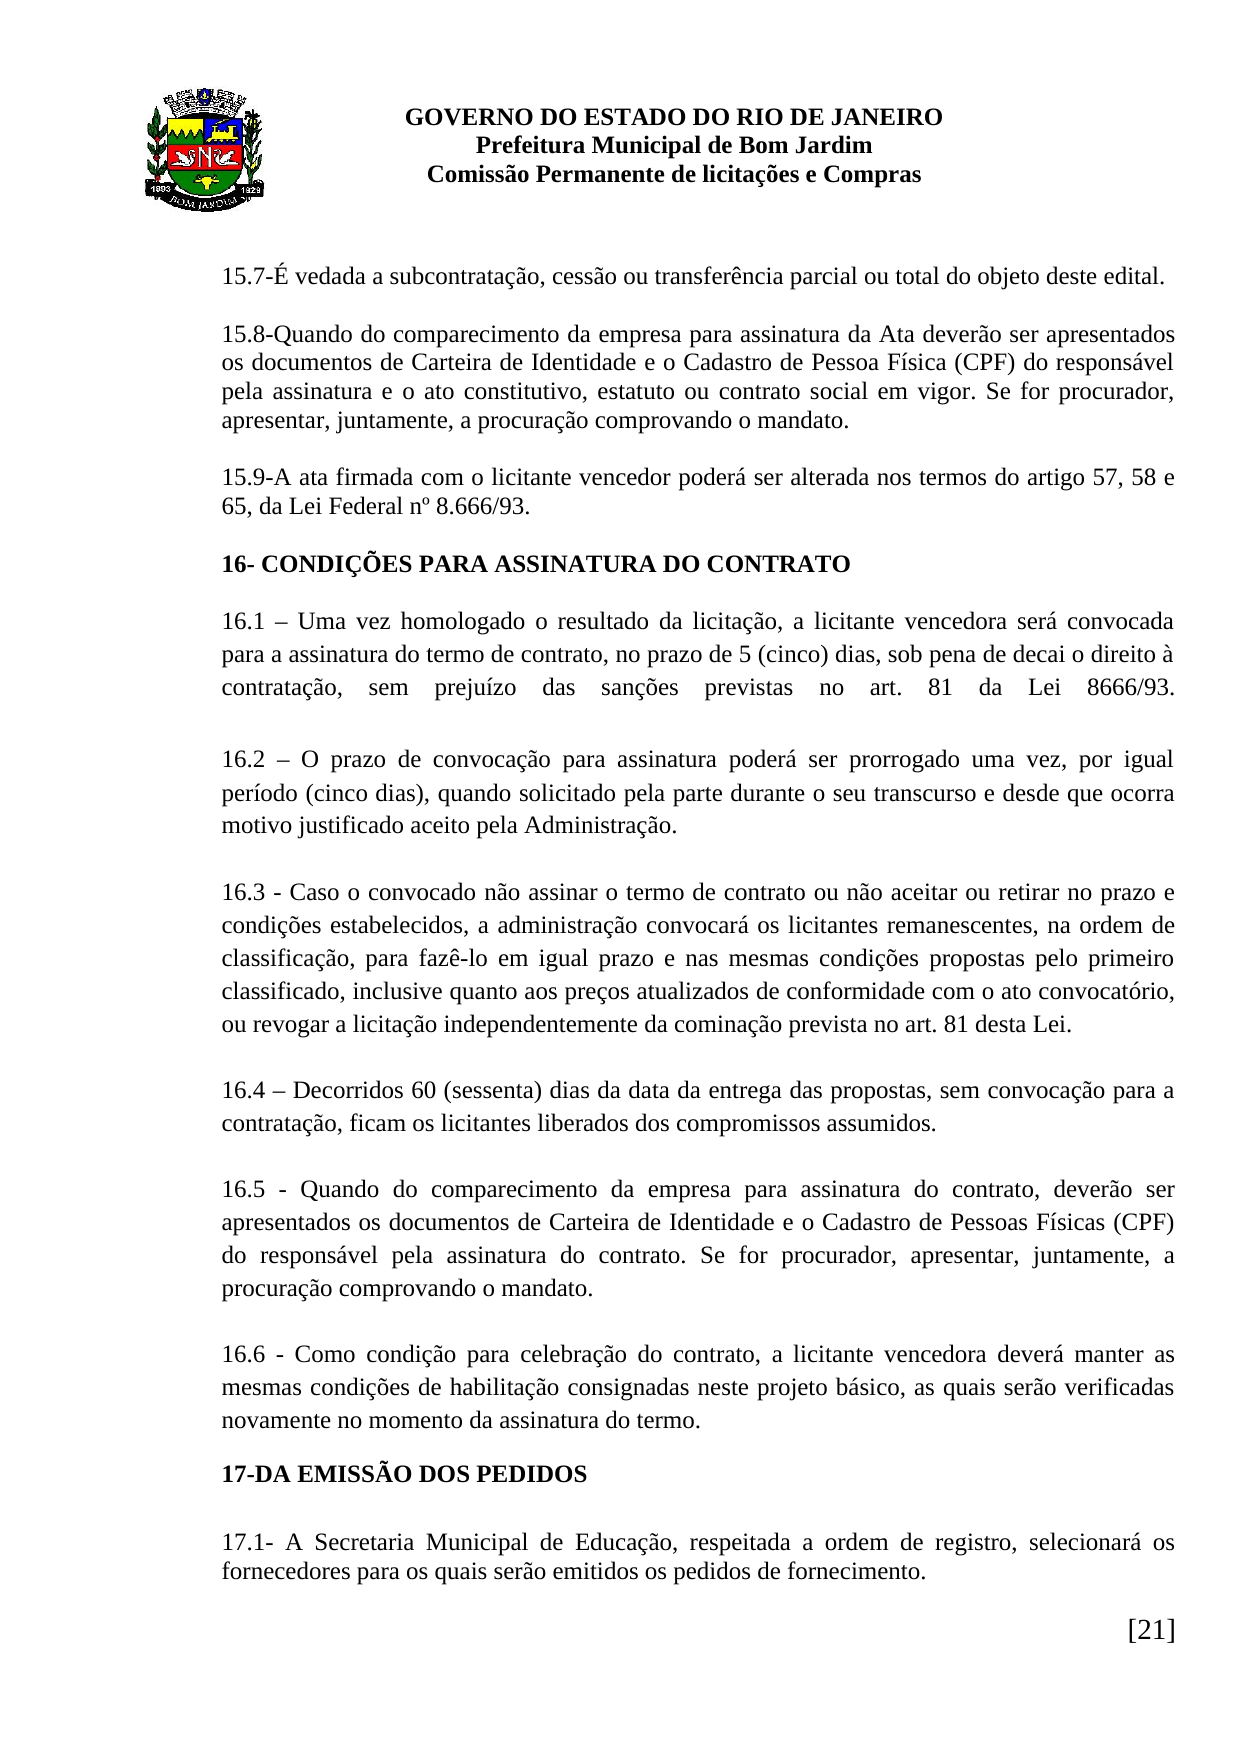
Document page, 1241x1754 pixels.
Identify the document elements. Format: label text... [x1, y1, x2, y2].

text 17.1- A Secretaria Municipal de Educação, respeitada a ordem de registro, selecionará os fornecedores para os quais serão emitidos os pedidos de fornecimento. [221, 1527, 1176, 1584]
text 16.4 – Decorridos 60 (sessenta) dias da data da entrega das propostas, sem convocação para a contratação, ficam os licitantes liberados dos compromissos assumidos. [221, 1075, 1176, 1137]
text 16- CONDIÇÕES PARA ASSINATURA DO CONTRATO [221, 549, 1176, 577]
text 16.2 – O prazo de convocação para assinatura poderá ser prorrogado uma vez, por igual período (cinco dias), quando solicitado pela parte durante o seu transcurso e desde que ocorra motivo justificado aceito pela Administração. [221, 744, 1176, 839]
text 15.9-A ata firmada com o licitante vencedor poderá ser alterada nos termos do artigo 57, 58 e 65, da Lei Federal nº 8.666/93. [221, 462, 1176, 520]
text 16.1 – Uma vez homologado o resultado da licitação, a licitante vencedora será convocada para a assinatura do termo de contrato, no prazo de 5 (cinco) dias, sob pena de decai o direito à contratação, sem prejuízo das sanções previstas no art. 81 da Lei 8666/93. [221, 606, 1176, 739]
picture [141, 85, 266, 214]
text 16.5 - Quando do comparecimento da empresa para assinatura do contrato, deverão ser apresentados os documentos de Carteira de Identidade e o Cadastro de Pessoas Físicas (CPF) do responsável pela assinatura do contrato. Se for procurador, apresentar, juntamente, a procuração comprovando o mandato. [221, 1141, 1176, 1302]
text 15.7-É vedada a subcontratação, cessão ou transferência parcial ou total do objeto deste edital. [221, 243, 1176, 290]
text 16.6 - Como condição para celebração do contrato, a licitante vencedora deverá manter as mesmas condições de habilitação consignadas neste projeto básico, as quais serão verificadas novamente no momento da assinatura do termo. [221, 1306, 1176, 1434]
text 15.8-Quando do comparecimento da empresa para assinatura da Ata deverão ser apresentados os documentos de Carteira de Identidade e o Cadastro de Pessoa Física (CPF) do responsável pela assinatura e o ato constitutivo, estatuto ou contrato social em vigor. Se for procurador, apresentar, juntamente, a procuração comprovando o mandato. [221, 319, 1176, 434]
text 17-DA EMISSÃO DOS PEDIDOS [221, 1459, 1176, 1488]
text 16.3 - Caso o convocado não assinar o termo de contrato ou não aceitar ou retirar no prazo e condições estabelecidos, a administração convocará os licitantes remanescentes, na ordem de classificação, para fazê-lo em igual prazo e nas mesmas condições propostas pelo primeiro classificado, inclusive quanto aos preços atualizados de conformidade com o ato convocatório, ou revogar a licitação independentemente da cominação prevista no art. 81 desta Lei. [221, 844, 1176, 1037]
